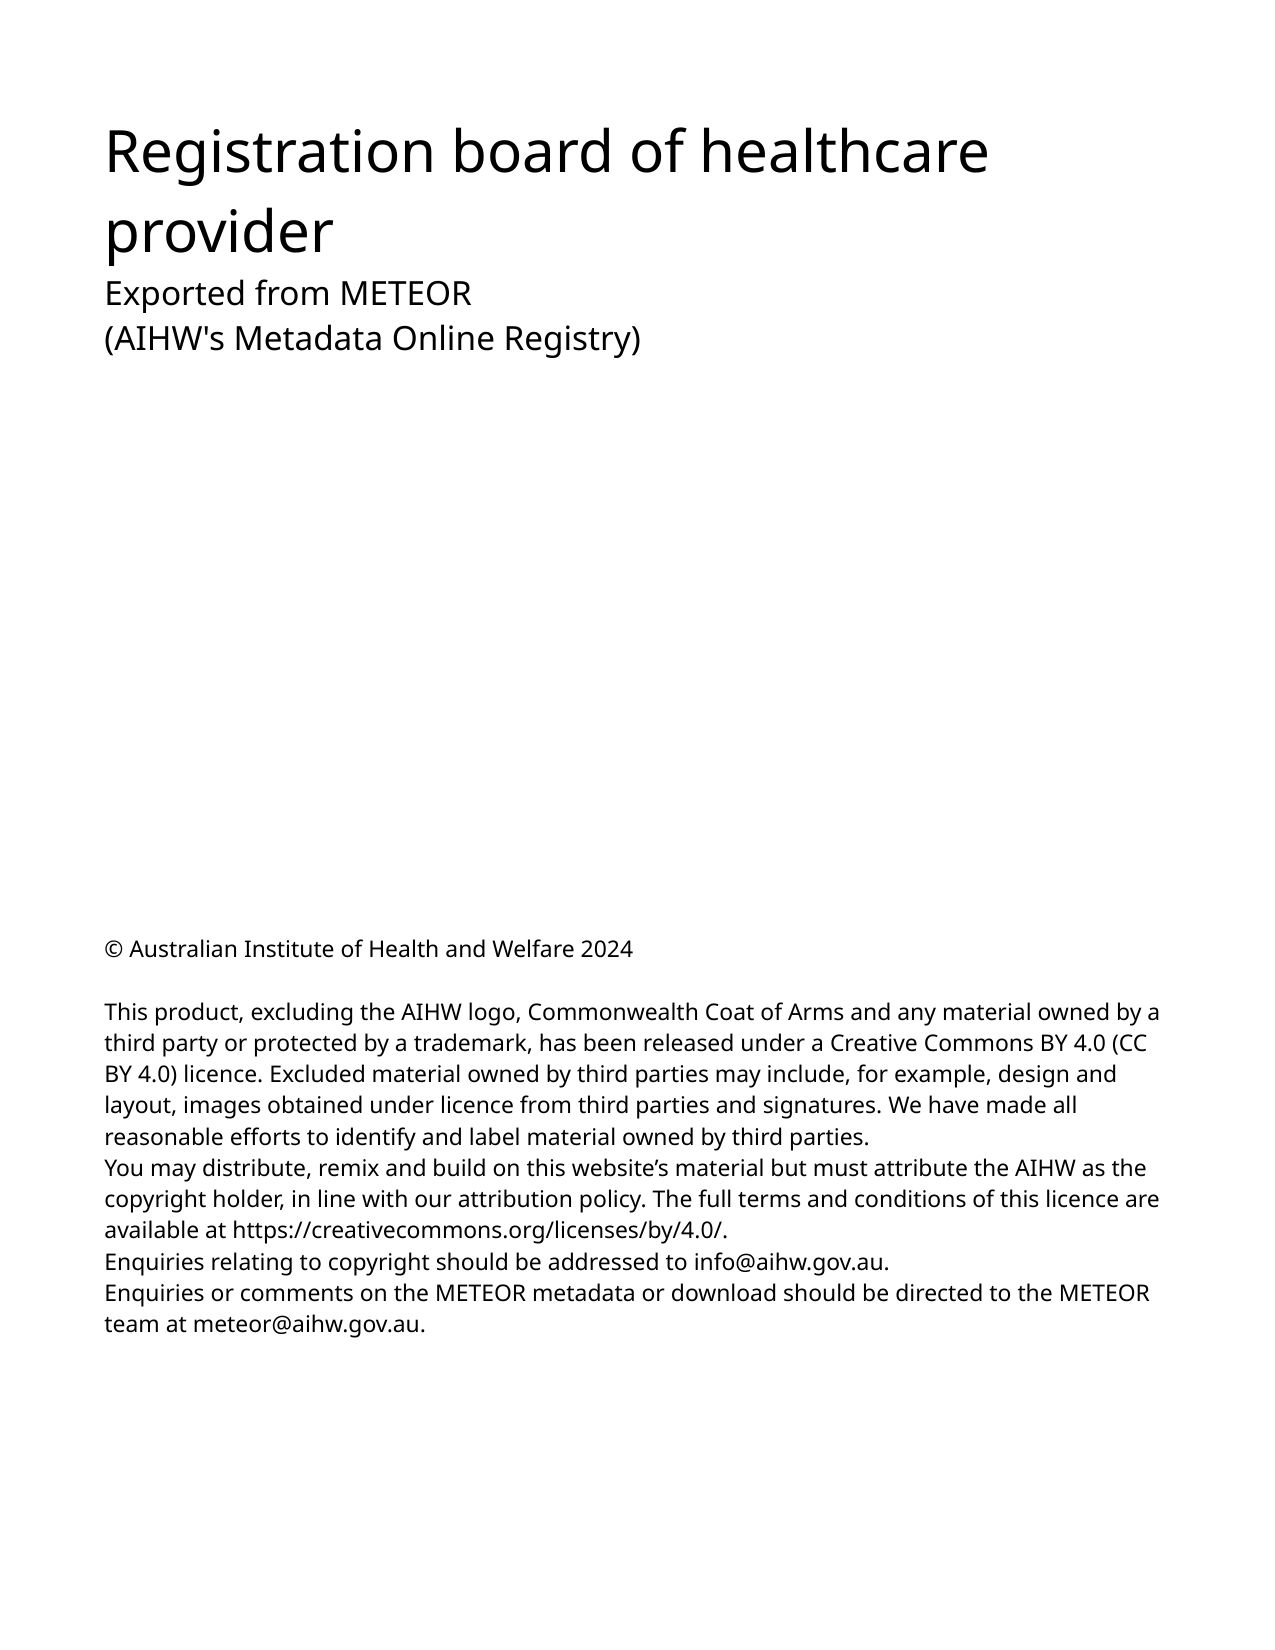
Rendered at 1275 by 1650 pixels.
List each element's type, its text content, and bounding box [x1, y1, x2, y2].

text Enquiries or comments on the METEOR metadata or download should be directed to the METEOR team at meteor@aihw.gov.au. [104, 1277, 1171, 1339]
title Registration board of healthcare provider [104, 110, 1171, 269]
text This product, excluding the AIHW logo, Commonwealth Coat of Arms and any material owned by a third party or protected by a trademark, has been released under a Creative Commons BY 4.0 (CC BY 4.0) licence. Excluded material owned by third parties may include, for example, design and layout, images obtained under licence from third parties and signatures. We have made all reasonable efforts to identify and label material owned by third parties. [104, 996, 1171, 1152]
subtitle Exported from METEOR [104, 269, 1171, 315]
text You may distribute, remix and build on this website’s material but must attribute the AIHW as the copyright holder, in line with our attribution policy. The full terms and conditions of this licence are available at https://creativecommons.org/licenses/by/4.0/. [104, 1152, 1171, 1246]
subtitle (AIHW's Metadata Online Registry) [104, 315, 1171, 360]
text © Australian Institute of Health and Welfare 2024 [104, 933, 1171, 964]
text Enquiries relating to copyright should be addressed to info@aihw.gov.au. [104, 1246, 1171, 1277]
